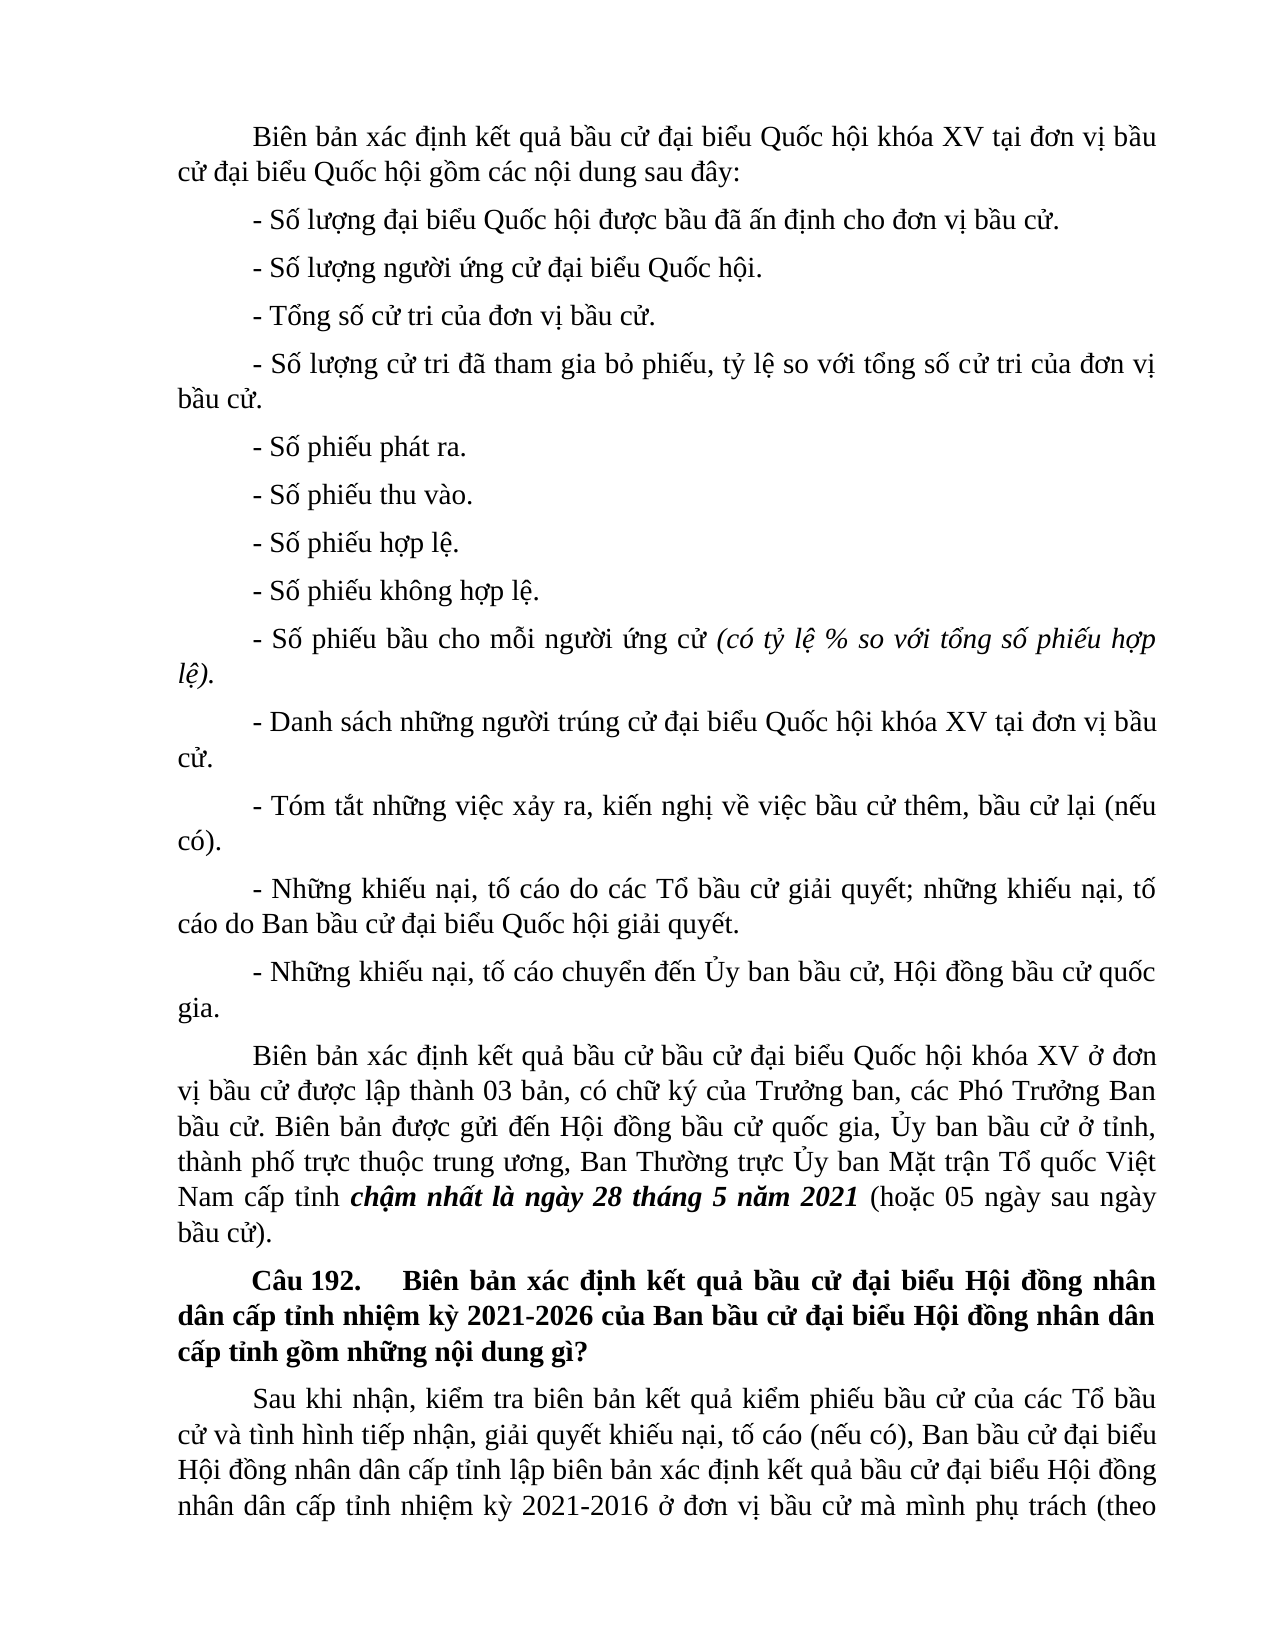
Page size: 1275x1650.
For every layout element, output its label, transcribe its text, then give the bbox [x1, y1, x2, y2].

text Biên bản xác định kết quả bầu cử đại biểu Quốc hội khóa XV tại đơn vị bầu cử đại biểu Quốc hội gồm các nội dung sau đây: [177, 118, 1157, 189]
text - Số phiếu thu vào. [177, 476, 1157, 512]
text - Những khiếu nại, tố cáo do các Tổ bầu cử giải quyết; những khiếu nại, tố cáo do Ban bầu cử đại biểu Quốc hội giải quyết. [177, 870, 1157, 941]
text - Những khiếu nại, tố cáo chuyển đến Ủy ban bầu cử, Hội đồng bầu cử quốc gia. [177, 953, 1157, 1024]
text - Danh sách những người trúng cử đại biểu Quốc hội khóa XV tại đơn vị bầu cử. [177, 703, 1157, 774]
text - Số lượng cử tri đã tham gia bỏ phiếu, tỷ lệ so với tổng số cử tri của đơn vị bầu cử. [177, 345, 1157, 416]
text - Tổng số cử tri của đơn vị bầu cử. [177, 297, 1157, 333]
text - Số phiếu hợp lệ. [177, 524, 1157, 560]
subtitle Biên bản xác định kết quả bầu cử đại biểu Hội đồng nhân dân cấp tỉnh nhiệm kỳ 2021-2026 của Ban bầu cử đại biểu Hội đồng nhân dân cấp tỉnh gồm những nội dung gì? [177, 1262, 1157, 1368]
text - Số phiếu phát ra. [177, 428, 1157, 464]
text - Số phiếu bầu cho mỗi người ứng cử (có tỷ lệ % so với tổng số phiếu hợp lệ). [177, 620, 1157, 691]
text - Số phiếu không hợp lệ. [177, 572, 1157, 608]
text - Số lượng đại biểu Quốc hội được bầu đã ấn định cho đơn vị bầu cử. [177, 201, 1157, 237]
text - Số lượng người ứng cử đại biểu Quốc hội. [177, 249, 1157, 285]
text Biên bản xác định kết quả bầu cử bầu cử đại biểu Quốc hội khóa XV ở đơn vị bầu cử được lập thành 03 bản, có chữ ký của Trưởng ban, các Phó Trưởng Ban bầu cử. Biên bản được gửi đến Hội đồng bầu cử quốc gia, Ủy ban bầu cử ở tỉnh, thành phố trực thuộc trung ương, Ban Thường trực Ủy ban Mặt trận Tổ quốc Việt Nam cấp tỉnh chậm nhất là ngày 28 tháng 5 năm 2021 (hoặc 05 ngày sau ngày bầu cử). [177, 1037, 1157, 1249]
text - Tóm tắt những việc xảy ra, kiến nghị về việc bầu cử thêm, bầu cử lại (nếu có). [177, 787, 1157, 858]
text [177, 1381, 1157, 1522]
